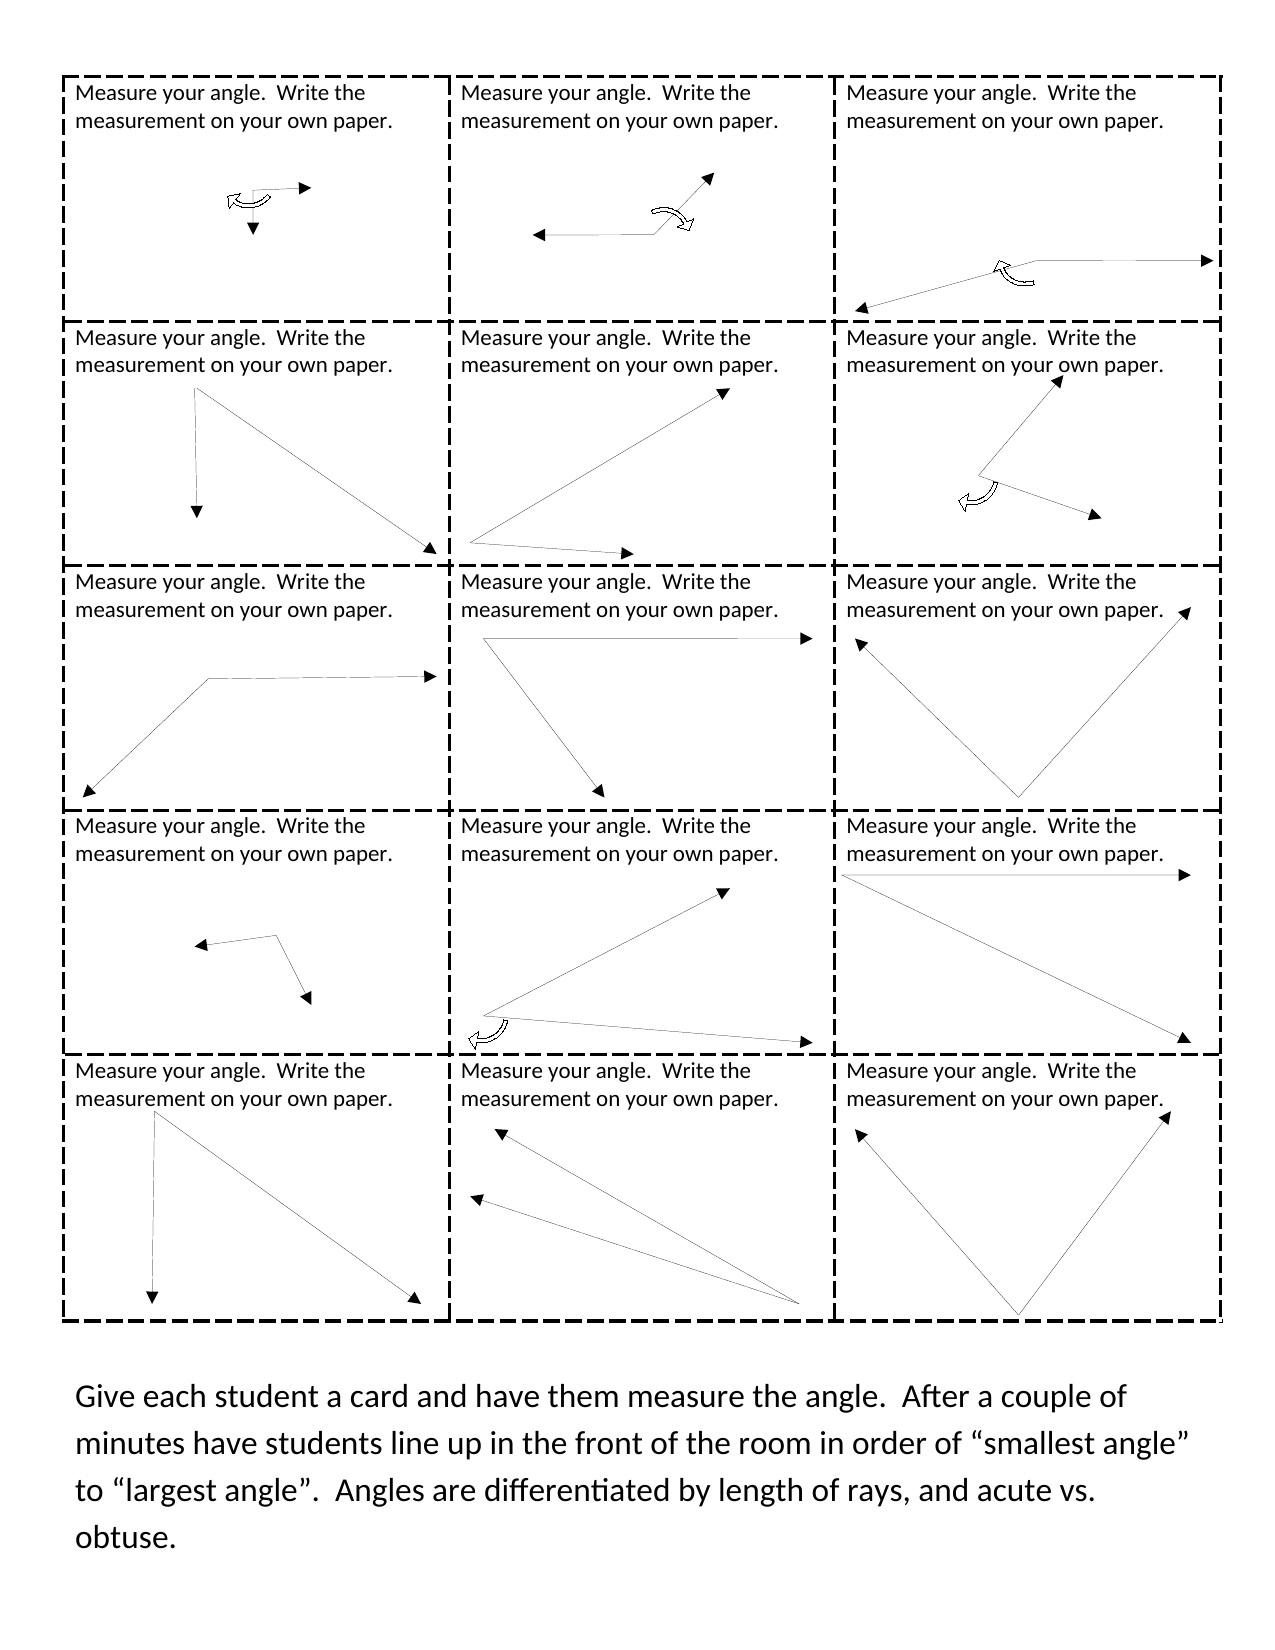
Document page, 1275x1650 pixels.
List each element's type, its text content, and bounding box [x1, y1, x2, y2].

table_cell Measure your angle. Write the measurement on your own paper. [449, 809, 835, 1053]
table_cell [835, 75, 1220, 319]
table_cell Measure your angle. Write the measurement on your own paper. [449, 1053, 835, 1319]
table_cell Measure your angle. Write the measurement on your own paper. [64, 809, 449, 1053]
table_cell Measure your angle. Write the measurement on your own paper. [449, 564, 835, 808]
table_cell Measure your angle. Write the measurement on your own paper. [835, 564, 1220, 808]
text Give each student a card and have them measure the angle. After a couple of minutes have students line up in the front of the room in order of “smallest angle” to “largest angle”. Angles are differentiated by length of rays, and acute vs. obtuse. [75, 1376, 1200, 1557]
table_cell Measure your angle. Write the measurement on your own paper. [64, 320, 449, 564]
table_cell Measure your angle. Write the measurement on your own paper. [835, 809, 1220, 1053]
table_cell Measure your angle. Write the measurement on your own paper. [835, 320, 1220, 564]
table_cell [449, 75, 835, 319]
table_cell Measure your angle. Write the measurement on your own paper. [449, 320, 835, 564]
table_cell Measure your angle. Write the measurement on your own paper. [64, 1053, 449, 1319]
table_cell Measure your angle. Write the measurement on your own paper. [835, 1053, 1220, 1319]
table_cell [64, 75, 449, 319]
table_cell Measure your angle. Write the measurement on your own paper. [64, 564, 449, 808]
